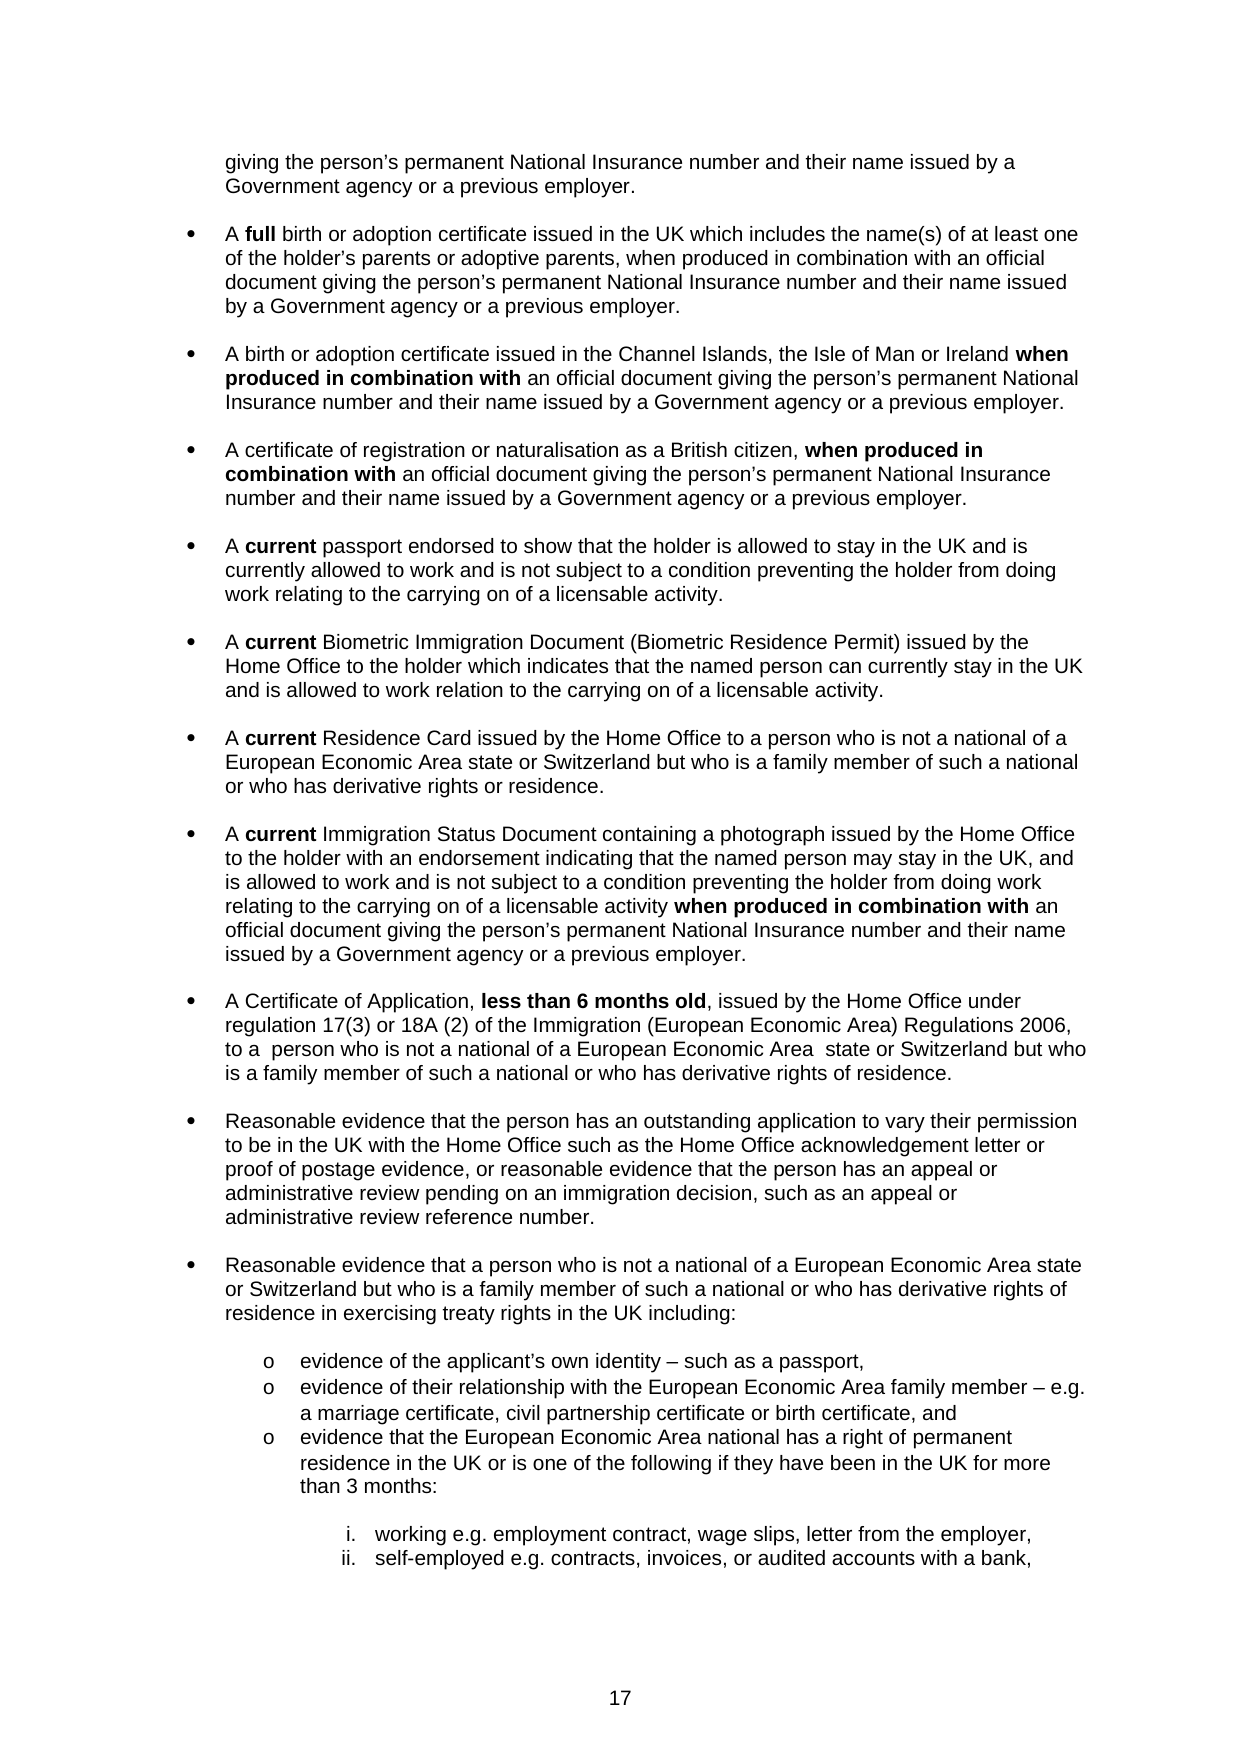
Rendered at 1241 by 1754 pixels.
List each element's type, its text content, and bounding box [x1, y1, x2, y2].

list A current Biometric Immigration Document (Biometric Residence Permit) issued by the Home Office to the holder which indicates that the named person can currently stay in the UK and is allowed to work relation to the carrying on of a licensable activity. [187, 629, 1090, 702]
list evidence that the European Economic Area national has a right of permanent residence in the UK or is one of the following if they have been in the UK for more than 3 months: [262, 1424, 1090, 1498]
list self-employed e.g. contracts, invoices, or audited accounts with a bank, [356, 1546, 1090, 1570]
list evidence of their relationship with the European Economic Area family member – e.g. a marriage certificate, civil partnership certificate or birth certificate, and [262, 1375, 1090, 1424]
list A full birth or adoption certificate issued in the UK which includes the name(s) of at least one of the holder’s parents or adoptive parents, when produced in combination with an official document giving the person’s permanent National Insurance number and their name issued by a Government agency or a previous employer. [187, 222, 1090, 318]
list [187, 150, 1090, 198]
list A current Residence Card issued by the Home Office to a person who is not a national of a European Economic Area state or Switzerland but who is a family member of such a national or who has derivative rights or residence. [187, 726, 1090, 797]
list working e.g. employment contract, wage slips, letter from the employer, [356, 1522, 1090, 1546]
list A current Immigration Status Document containing a photograph issued by the Home Office to the holder with an endorsement indicating that the named person may stay in the UK, and is allowed to work and is not subject to a condition preventing the holder from doing work relating to the carrying on of a licensable activity when produced in combination with an official document giving the person’s permanent National Insurance number and their name issued by a Government agency or a previous employer. [187, 821, 1090, 965]
list A current passport endorsed to show that the holder is allowed to stay in the UK and is currently allowed to work and is not subject to a condition preventing the holder from doing work relating to the carrying on of a licensable activity. [187, 534, 1090, 606]
list A certificate of registration or naturalisation as a British citizen, when produced in combination with an official document giving the person’s permanent National Insurance number and their name issued by a Government agency or a previous employer. [187, 438, 1090, 510]
list Reasonable evidence that a person who is not a national of a European Economic Area state or Switzerland but who is a family member of such a national or who has derivative rights of residence in exercising treaty rights in the UK including: [187, 1253, 1090, 1325]
list A birth or adoption certificate issued in the Channel Islands, the Isle of Man or Ireland when produced in combination with an official document giving the person’s permanent National Insurance number and their name issued by a Government agency or a previous employer. [187, 342, 1090, 414]
list A Certificate of Application, less than 6 months old, issued by the Home Office under regulation 17(3) or 18A (2) of the Immigration (European Economic Area) Regulations 2006, to a person who is not a national of a European Economic Area state or Switzerland but who is a family member of such a national or who has derivative rights of residence. [187, 989, 1090, 1085]
list Reasonable evidence that the person has an outstanding application to vary their permission to be in the UK with the Home Office such as the Home Office acknowledgement letter or proof of postage evidence, or reasonable evidence that the person has an appeal or administrative review pending on an immigration decision, such as an appeal or administrative review reference number. [187, 1109, 1090, 1229]
list evidence of the applicant’s own identity – such as a passport, [262, 1349, 1090, 1375]
